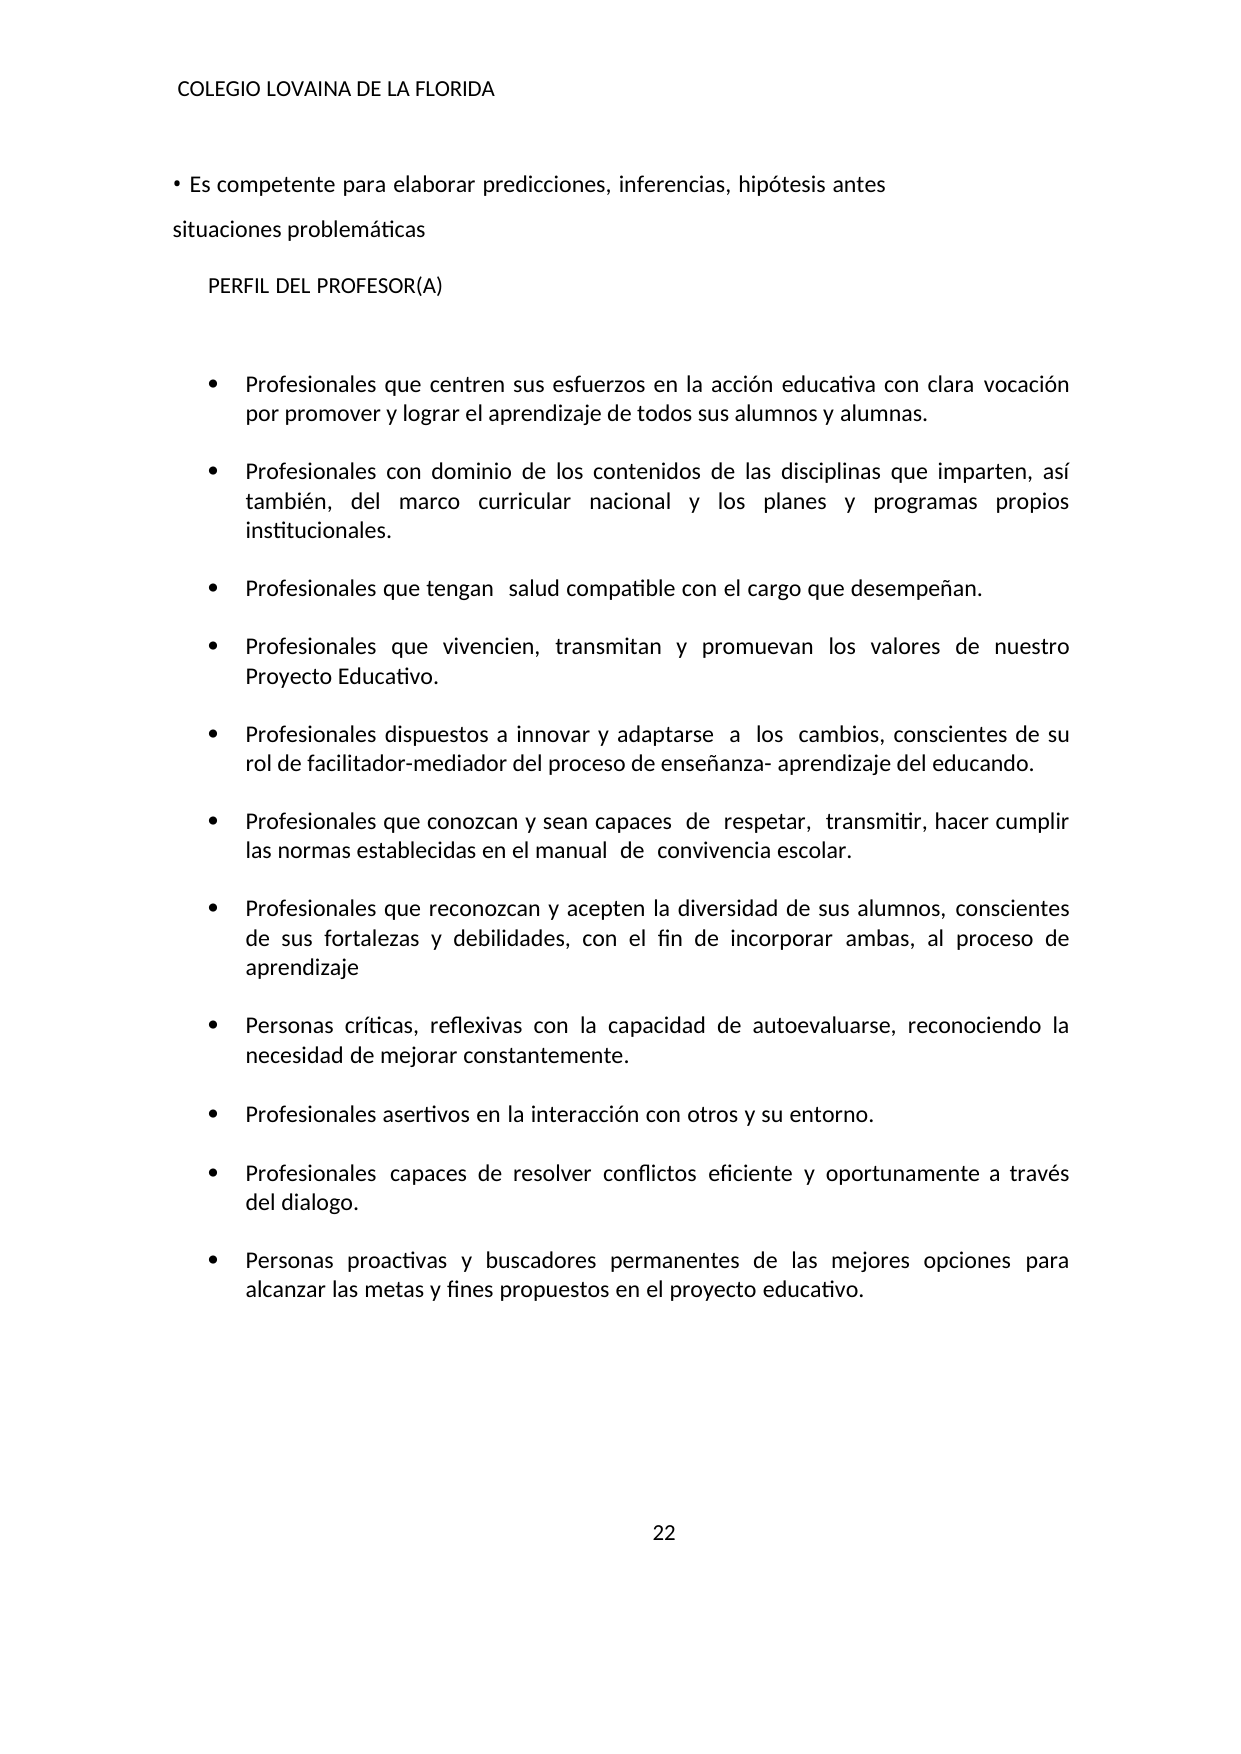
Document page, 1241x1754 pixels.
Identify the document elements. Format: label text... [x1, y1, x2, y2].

list Profesionales con dominio de los contenidos de las disciplinas que imparten, así también, del marco curricular nacional y los planes y programas propios institucionales. [209, 456, 1070, 545]
list Profesionales asertivos en la interacción con otros y su entorno. [209, 1099, 1167, 1129]
list Profesionales capaces de resolver conflictos eficiente y oportunamente a través del dialogo. [209, 1158, 1070, 1217]
list Personas proactivas y buscadores permanentes de las mejores opciones para alcanzar las metas y fines propuestos en el proyecto educativo. [209, 1245, 1069, 1304]
list Personas críticas, reflexivas con la capacidad de autoevaluarse, reconociendo la necesidad de mejorar constantemente. [209, 1010, 1069, 1069]
list Profesionales que centren sus esfuerzos en la acción educativa con clara vocación por promover y lograr el aprendizaje de todos sus alumnos y alumnas. [209, 369, 1069, 427]
list Profesionales dispuestos a innovar y adaptarse a los cambios, conscientes de su rol de facilitador-mediador del proceso de enseñanza- aprendizaje del educando. [209, 719, 1070, 778]
list Profesionales que conozcan y sean capaces de respetar, transmitir, hacer cumplir las normas establecidas en el manual de convivencia escolar. [209, 806, 1069, 864]
list Profesionales que vivencien, transmitan y promuevan los valores de nuestro Proyecto Educativo. [209, 631, 1070, 690]
list Es competente para elaborar predicciones, inferencias, hipótesis antes situaciones problemáticas [172, 167, 992, 243]
subtitle PERFIL DEL PROFESOR(A) [208, 271, 1167, 299]
list Profesionales que reconozcan y acepten la diversidad de sus alumnos, conscientes de sus fortalezas y debilidades, con el fin de incorporar ambas, al proceso de aprendizaje [209, 893, 1069, 982]
list Profesionales que tengan salud compatible con el cargo que desempeñan. [209, 573, 1167, 602]
